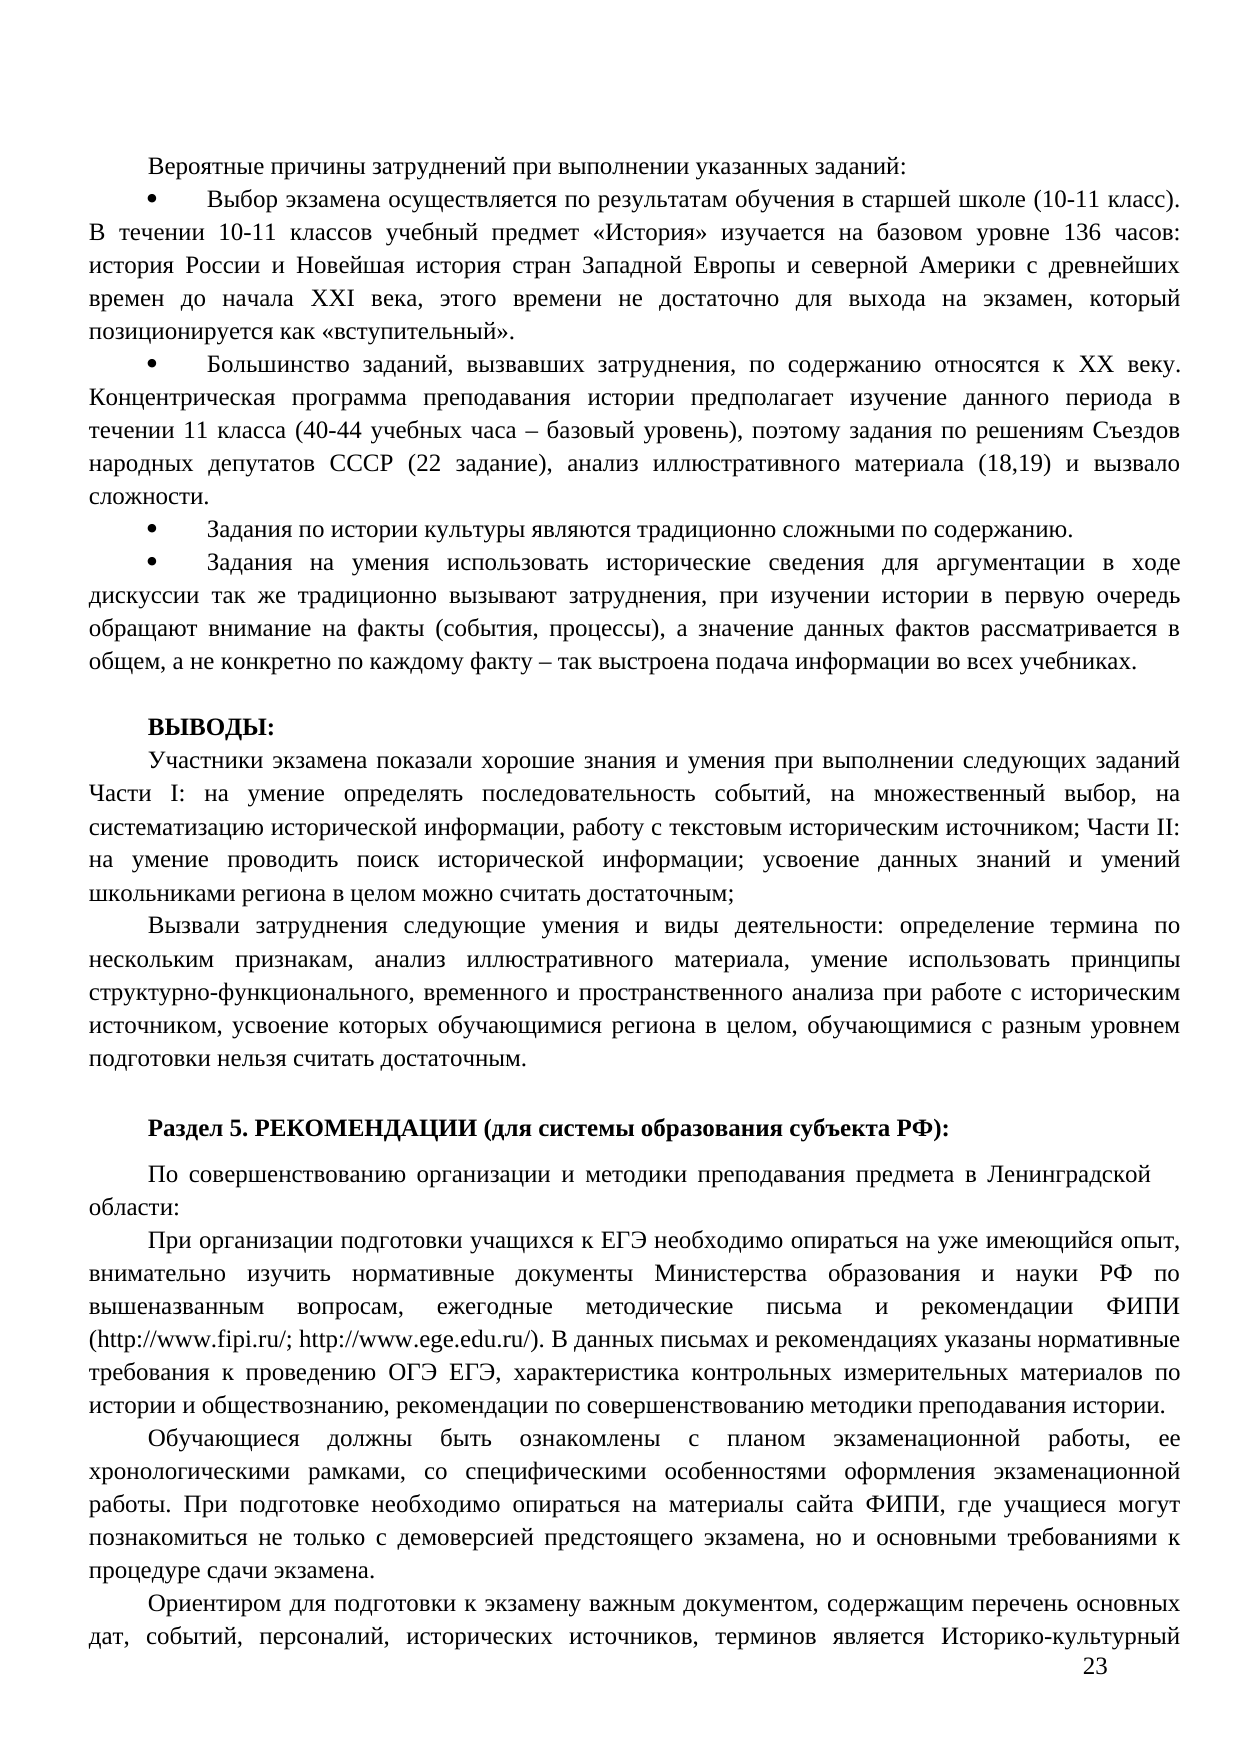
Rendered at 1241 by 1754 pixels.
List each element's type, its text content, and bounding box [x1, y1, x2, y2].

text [89, 1588, 1181, 1650]
list Задания по истории культуры являются традиционно сложными по содержанию. [89, 514, 1181, 543]
text При организации подготовки учащихся к ЕГЭ необходимо опираться на уже имеющийся опыт, внимательно изучить нормативные документы Министерства образования и науки РФ по вышеназванным вопросам, ежегодные методические письма и рекомендации ФИПИ (http://www.fipi.ru/; http://www.ege.edu.ru/). В данных письмах и рекомендациях указаны нормативные требования к проведению ОГЭ ЕГЭ, характеристика контрольных измерительных материалов по истории и обществознанию, рекомендации по совершенствованию методики преподавания истории. [89, 1225, 1181, 1419]
list Выбор экзамена осуществляется по результатам обучения в старшей школе (10-11 класс). В течении 10-11 классов учебный предмет «История» изучается на базовом уровне 136 часов: история России и Новейшая история стран Западной Европы и северной Америки с древнейших времен до начала XXI века, этого времени не достаточно для выхода на экзамен, который позиционируется как «вступительный». [89, 184, 1181, 345]
list Задания на умения использовать исторические сведения для аргументации в ходе дискуссии так же традиционно вызывают затруднения, при изучении истории в первую очередь обращают внимание на факты (события, процессы), а значение данных фактов рассматривается в общем, а не конкретно по каждому факту – так выстроена подача информации во всех учебниках. [89, 547, 1181, 675]
text Вызвали затруднения следующие умения и виды деятельности: определение термина по нескольким признакам, анализ иллюстративного материала, умение использовать принципы структурно-функционального, временного и пространственного анализа при работе с историческим источником, усвоение которых обучающимися региона в целом, обучающимися с разным уровнем подготовки нельзя считать достаточным. [89, 911, 1181, 1071]
text Вероятные причины затруднений при выполнении указанных заданий: [89, 151, 1181, 180]
subtitle Раздел 5. РЕКОМЕНДАЦИИ (для системы образования субъекта РФ): [89, 1113, 1107, 1142]
text По совершенствованию организации и методики преподавания предмета в Ленинградской области: [89, 1159, 1152, 1221]
text Обучающиеся должны быть ознакомлены с планом экзаменационной работы, ее хронологическими рамками, со специфическими особенностями оформления экзаменационной работы. При подготовке необходимо опираться на материалы сайта ФИПИ, где учащиеся могут познакомиться не только с демоверсией предстоящего экзамена, но и основными требованиями к процедуре сдачи экзамена. [89, 1423, 1181, 1584]
text ВЫВОДЫ: [89, 712, 1152, 741]
text Участники экзамена показали хорошие знания и умения при выполнении следующих заданий Части I: на умение определять последовательность событий, на множественный выбор, на систематизацию исторической информации, работу с текстовым историческим источником; Части II: на умение проводить поиск исторической информации; усвоение данных знаний и умений школьниками региона в целом можно считать достаточным; [89, 746, 1181, 906]
list Большинство заданий, вызвавших затруднения, по содержанию относятся к XX веку. Концентрическая программа преподавания истории предполагает изучение данного периода в течении 11 класса (40-44 учебных часа – базовый уровень), поэтому задания по решениям Съездов народных депутатов СССР (22 задание), анализ иллюстративного материала (18,19) и вызвало сложности. [89, 349, 1181, 510]
